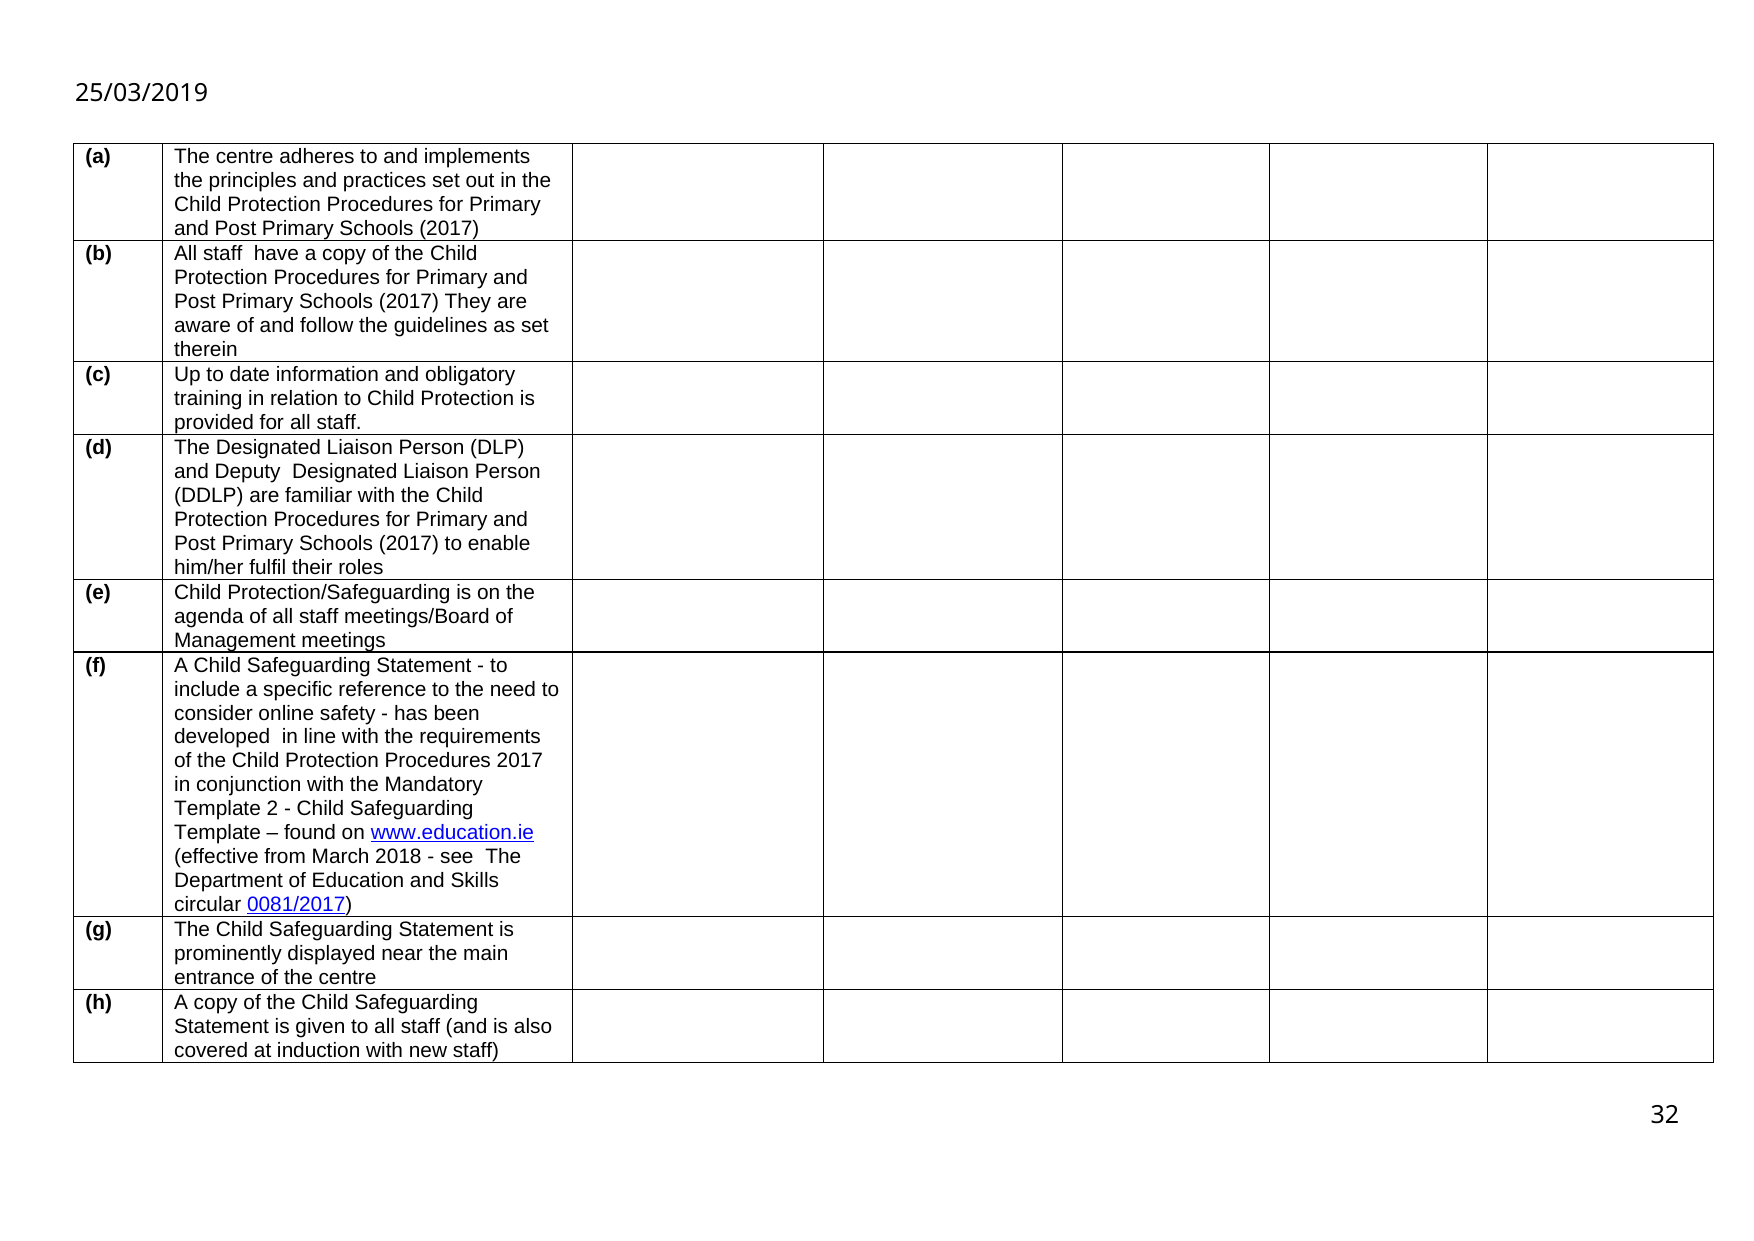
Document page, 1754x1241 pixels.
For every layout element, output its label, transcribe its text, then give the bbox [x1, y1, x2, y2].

table_cell [573, 435, 823, 578]
table_cell [1063, 580, 1269, 651]
table_cell [1270, 435, 1487, 578]
table_cell [1270, 144, 1487, 240]
table_cell The Designated Liaison Person (DLP) and Deputy Designated Liaison Person (DDLP) are familiar with the Child Protection Procedures for Primary and Post Primary Schools (2017) to enable him/her fulfil their roles [163, 435, 572, 578]
table_cell (e) [74, 580, 162, 651]
table_cell [1488, 653, 1713, 916]
table_cell (f) [74, 653, 162, 916]
table_cell (a) [74, 144, 162, 240]
table_cell [1270, 653, 1487, 916]
table_cell [824, 241, 1062, 361]
table_cell [1270, 580, 1487, 651]
table_cell The Child Safeguarding Statement is prominently displayed near the main entrance of the centre [163, 917, 572, 989]
table_cell [1063, 241, 1269, 361]
table_cell [824, 580, 1062, 651]
table_cell [1270, 241, 1487, 361]
table_cell [573, 990, 823, 1062]
table_cell The centre adheres to and implements the principles and practices set out in the Child Protection Procedures for Primary and Post Primary Schools (2017) [163, 144, 572, 240]
table_cell [1488, 917, 1713, 989]
table_cell [1063, 435, 1269, 578]
table_cell [1488, 990, 1713, 1062]
table_cell (h) [74, 990, 162, 1062]
table_cell (d) [74, 435, 162, 578]
table_cell [573, 362, 823, 434]
table_cell [573, 580, 823, 651]
table_cell [573, 917, 823, 989]
table_cell [1063, 362, 1269, 434]
table_cell [1270, 362, 1487, 434]
table_cell [824, 653, 1062, 916]
table_cell [1063, 653, 1269, 916]
table_cell (g) [74, 917, 162, 989]
table_cell Up to date information and obligatory training in relation to Child Protection is provided for all staff. [163, 362, 572, 434]
table_cell [1488, 435, 1713, 578]
table_cell [1063, 144, 1269, 240]
table_cell All staff have a copy of the Child Protection Procedures for Primary and Post Primary Schools (2017) They are aware of and follow the guidelines as set therein [163, 241, 572, 361]
table_cell [573, 241, 823, 361]
table_cell [573, 653, 823, 916]
table_cell [1488, 362, 1713, 434]
table_cell [1270, 917, 1487, 989]
table_cell [1063, 990, 1269, 1062]
table_cell A Child Safeguarding Statement - to include a specific reference to the need to consider online safety - has been developed in line with the requirements of the Child Protection Procedures 2017 in conjunction with the Mandatory Template 2 - Child Safeguarding Template – found on www.education.ie (effective from March 2018 - see The Department of Education and Skills circular 0081/2017) [163, 653, 572, 916]
table_cell [1488, 580, 1713, 651]
table_cell [824, 990, 1062, 1062]
table_cell [1488, 144, 1713, 240]
table_cell (b) [74, 241, 162, 361]
table_cell [1063, 917, 1269, 989]
table_cell A copy of the Child Safeguarding Statement is given to all staff (and is also covered at induction with new staff) [163, 990, 572, 1062]
table_cell [573, 144, 823, 240]
table_cell [1488, 241, 1713, 361]
table_cell [1270, 990, 1487, 1062]
table_cell [824, 917, 1062, 989]
table_cell [824, 362, 1062, 434]
table_cell [824, 435, 1062, 578]
table_cell Child Protection/Safeguarding is on the agenda of all staff meetings/Board of Management meetings [163, 580, 572, 651]
table_cell (c) [74, 362, 162, 434]
table_cell [824, 144, 1062, 240]
